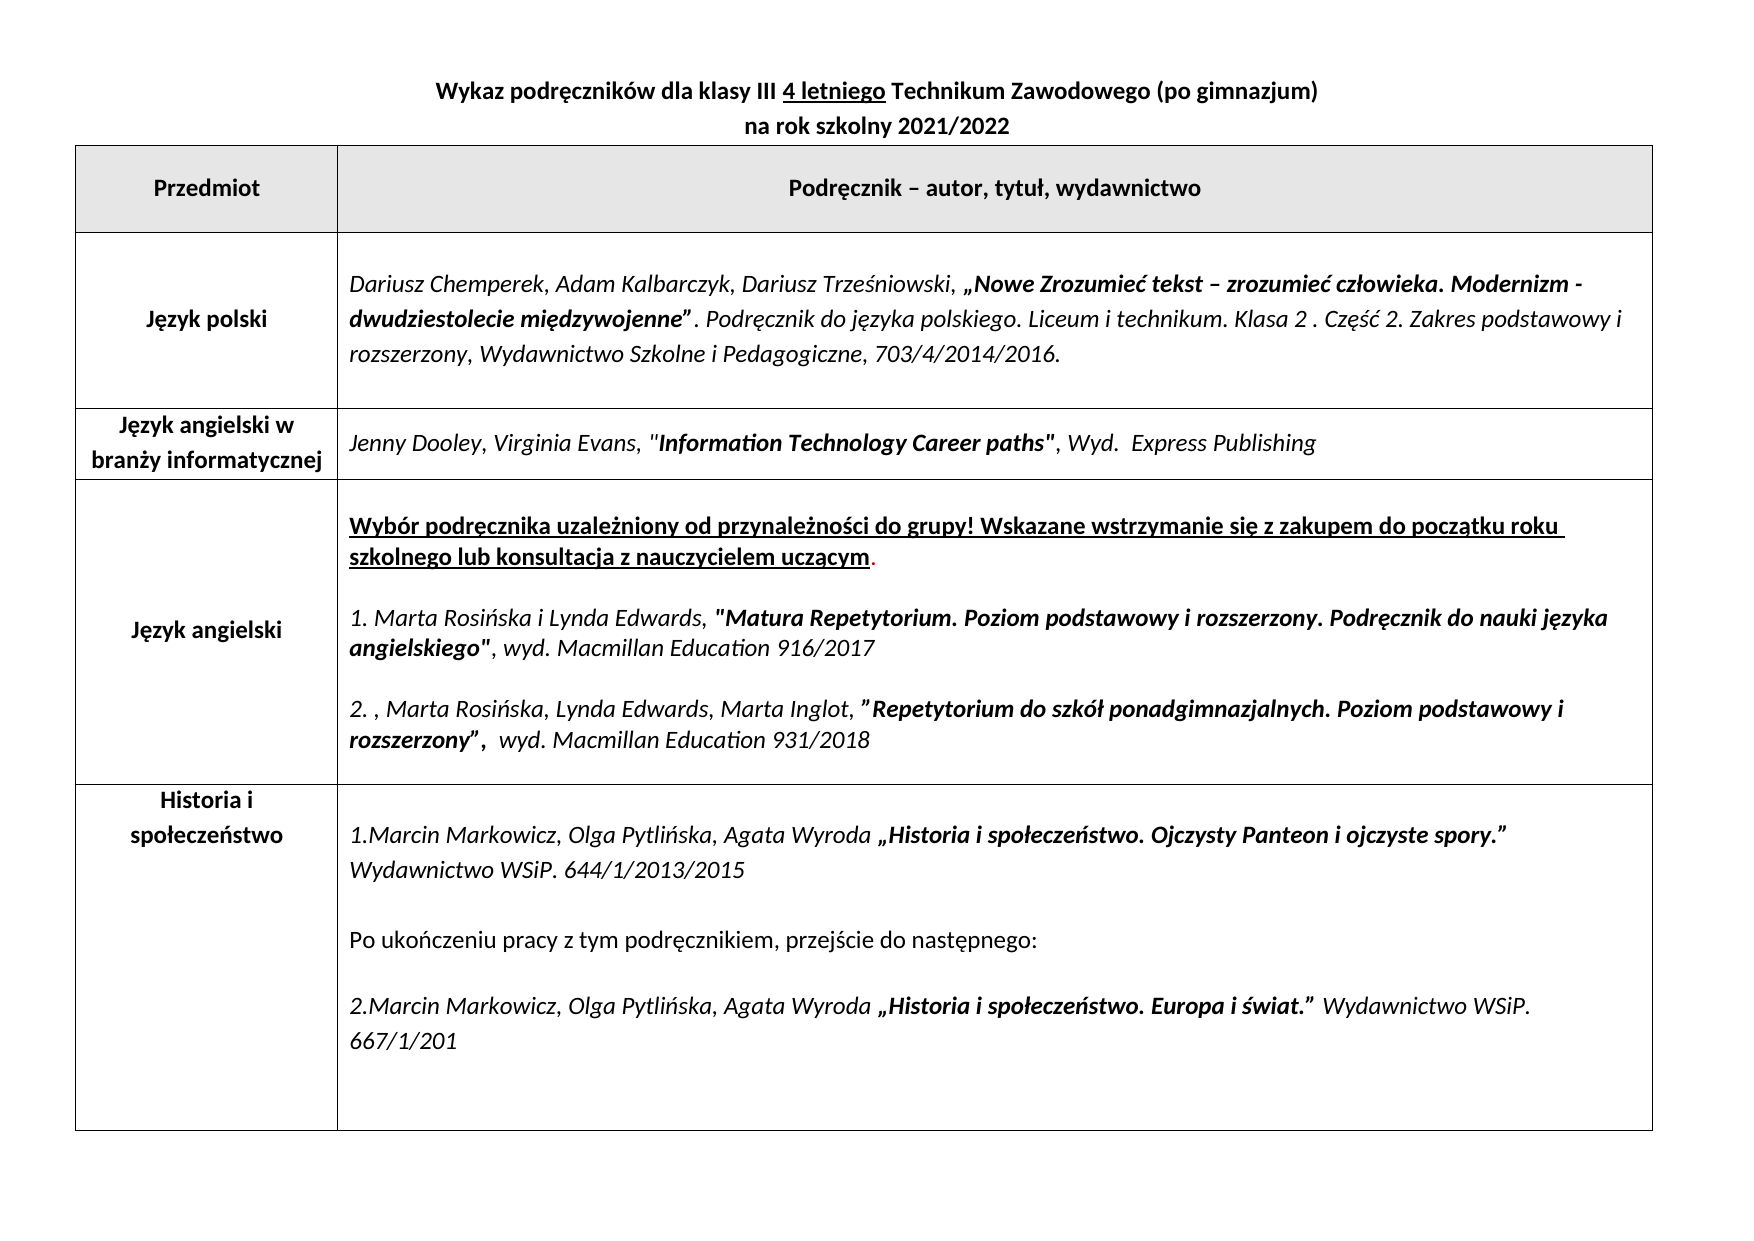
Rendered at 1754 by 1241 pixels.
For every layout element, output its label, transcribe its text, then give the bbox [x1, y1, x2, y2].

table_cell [76, 785, 337, 1130]
table_header Podręcznik – autor, tytuł, wydawnictwo [338, 146, 1652, 232]
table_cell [338, 785, 1652, 1130]
table_cell Język polski [76, 233, 337, 408]
table_cell Język angielski w branży informatycznej [76, 409, 337, 479]
text Wykaz podręczników dla klasy III 4 letniego Technikum Zawodowego (po gimnazjum) [75, 75, 1679, 106]
table_cell Dariusz Chemperek, Adam Kalbarczyk, Dariusz Trześniowski, „Nowe Zrozumieć tekst – zrozumieć człowieka. Modernizm - dwudziestolecie międzywojenne”. Podręcznik do języka polskiego. Liceum i technikum. Klasa 2 . Część 2. Zakres podstawowy i rozszerzony, Wydawnictwo Szkolne i Pedagogiczne, 703/4/2014/2016. [338, 233, 1652, 408]
table_header Przedmiot [76, 146, 337, 232]
table_cell Jenny Dooley, Virginia Evans, "Information Technology Career paths", Wyd. Express Publishing [338, 409, 1652, 479]
text na rok szkolny 2021/2022 [75, 110, 1679, 141]
table_cell Język angielski [76, 480, 337, 783]
table_cell Wybór podręcznika uzależniony od przynależności do grupy! Wskazane wstrzymanie się z zakupem do początku roku szkolnego lub konsultacja z nauczycielem uczącym. 1. Marta Rosińska i Lynda Edwards, "Matura Repetytorium. Poziom podstawowy i rozszerzony. Podręcznik do nauki języka angielskiego", wyd. Macmillan Education 916/2017 2. , Marta Rosińska, Lynda Edwards, Marta Inglot, ”Repetytorium do szkół ponadgimnazjalnych. Poziom podstawowy i rozszerzony”, wyd. Macmillan Education 931/2018 [338, 480, 1652, 783]
